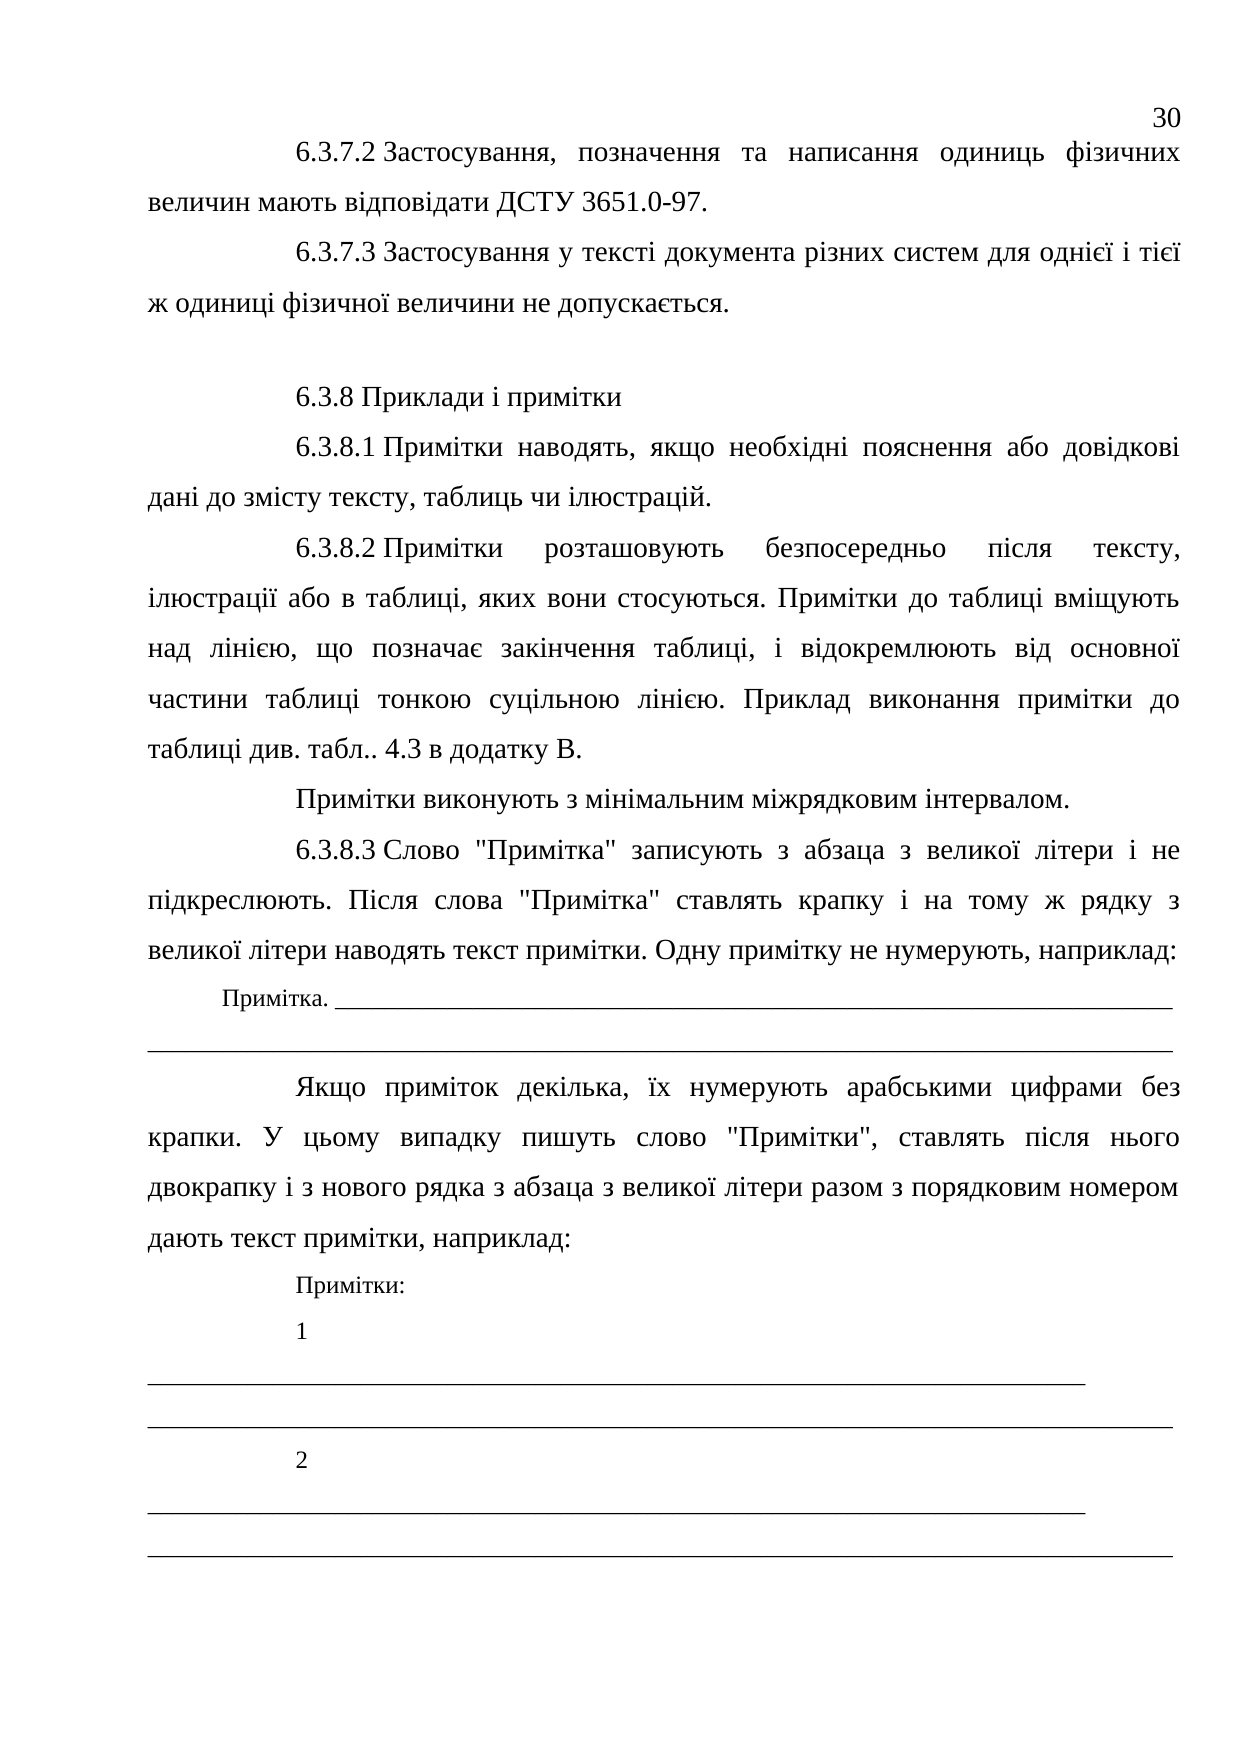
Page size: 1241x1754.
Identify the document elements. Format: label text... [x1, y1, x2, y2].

text __________________________________________________________________________________ [148, 1402, 1181, 1431]
text Примітки виконують з мінімальним міжрядковим інтервалом. [148, 781, 1181, 815]
text 6.3.8.2 Примітки розташовують безпосередньо після тексту, ілюстрації або в таблиці, яких вони стосуються. Примітки до таблиці вміщують над лінією, що позначає закінчення таблиці, і відокремлюють від основної частини таблиці тонкою суцільною лінією. Приклад виконання примітки до таблиці див. табл.. 4.3 в додатку В. [148, 530, 1181, 765]
text __________________________________________________________________________________ [148, 1026, 1181, 1054]
text Якщо приміток декілька, їх нумерують арабськими цифрами без крапки. У цьому випадку пишуть слово "Примітки", ставлять після нього двокрапку і з нового рядка з абзаца з великої літери разом з порядковим номером дають текст примітки, наприклад: [148, 1069, 1181, 1253]
subtitle Примітка. ___________________________________________________________________ [148, 983, 1181, 1011]
text Примітки: [148, 1270, 1181, 1299]
text 2 ___________________________________________________________________________ [148, 1445, 1181, 1517]
text 6.3.7.3 Застосування у тексті документа різних систем для однієї і тієї ж одиниці фізичної величини не допускається. [148, 234, 1181, 318]
text 6.3.8 Приклади і примітки [148, 379, 1181, 412]
text 6.3.7.2 Застосування, позначення та написання одиниць фізичних величин мають відповідати ДСТУ 3651.0-97. [148, 134, 1181, 218]
text 6.3.8.1 Примітки наводять, якщо необхідні пояснення або довідкові дані до змісту тексту, таблиць чи ілюстрацій. [148, 429, 1181, 513]
text 1 ___________________________________________________________________________ [148, 1316, 1181, 1388]
text 6.3.8.3 Слово "Примітка" записують з абзаца з великої літери і не підкреслюють. Після слова "Примітка" ставлять крапку і на тому ж рядку з великої літери наводять текст примітки. Одну примітку не нумерують, наприклад: [148, 832, 1181, 966]
text __________________________________________________________________________________ [148, 1531, 1181, 1560]
